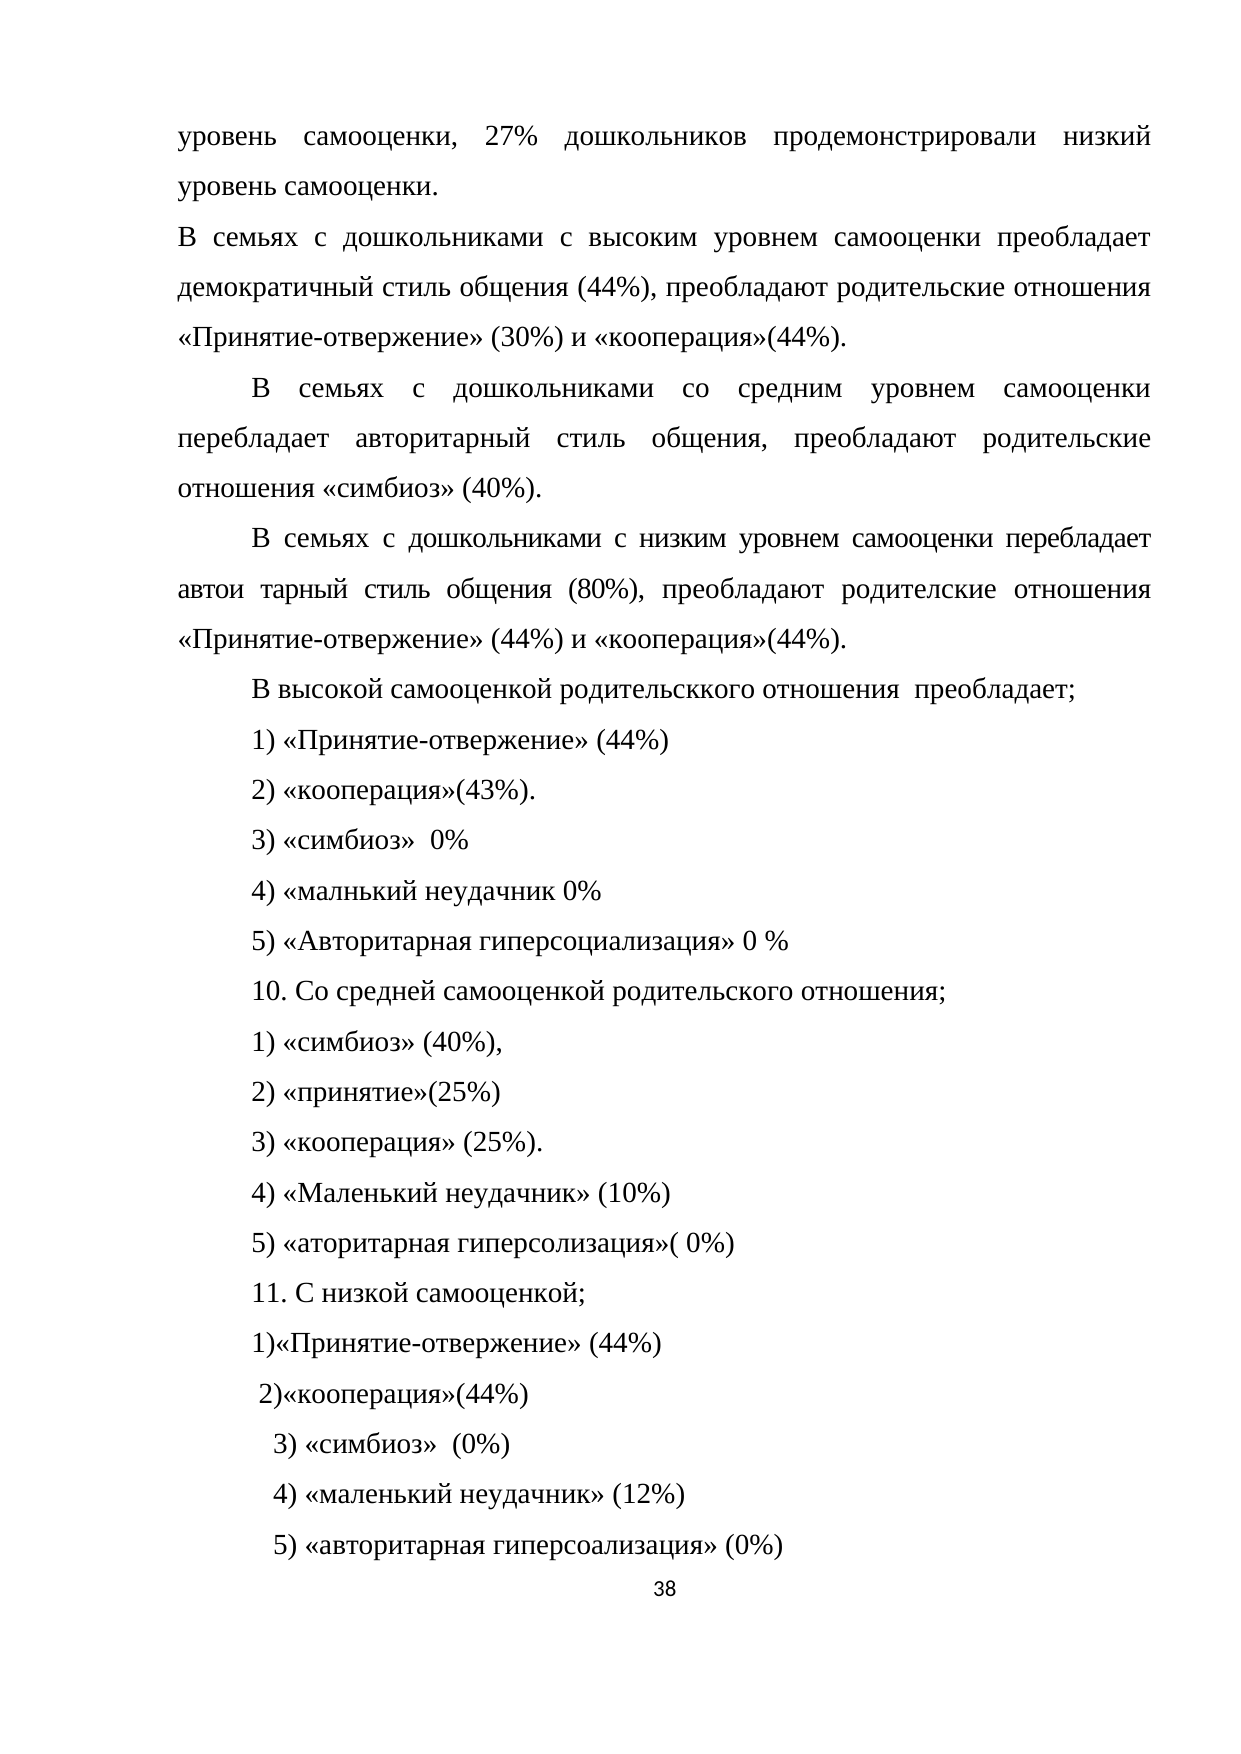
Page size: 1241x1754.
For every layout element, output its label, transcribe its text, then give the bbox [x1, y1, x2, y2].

text 5) «аторитарная гиперсолизация»( 0%) [177, 1225, 1152, 1258]
text В семьях с дошкольниками с высоким уровнем самооценки преобладает демократичный стиль общения (44%), преобладают родительские отношения «Принятие-отвержение» (30%) и «кооперация»(44%). [177, 219, 1152, 353]
text 1)«Принятие-отвержение» (44%) [177, 1326, 1152, 1359]
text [177, 118, 1152, 202]
text 5) «авторитарная гиперсоализация» (0%) [177, 1527, 1152, 1560]
text 1) «симбиоз» (40%), [177, 1024, 1152, 1057]
text 4) «маленький неудачник» (12%) [177, 1477, 1152, 1510]
text 2)«кооперация»(44%) [177, 1376, 1152, 1409]
text 3) «симбиоз» 0% [177, 822, 1152, 856]
text В семьях с дошкольниками с низким уровнем самооценки перебладает автои тарный стиль общения (80%), преобладают родителские отношения «Принятие-отвержение» (44%) и «кооперация»(44%). [177, 521, 1152, 655]
text 11. С низкой самооценкой; [177, 1275, 1152, 1309]
text 2) «принятие»(25%) [177, 1074, 1152, 1108]
text 3) «кооперация» (25%). [177, 1124, 1152, 1158]
text 1) «Принятие-отвержение» (44%) [177, 722, 1152, 755]
text В семьях с дошкольниками со средним уровнем самооценки перебладает авторитарный стиль общения, преобладают родительские отношения «симбиоз» (40%). [177, 370, 1152, 504]
text 10. Со средней самооценкой родительского отношения; [177, 973, 1152, 1007]
text 3) «симбиоз» (0%) [177, 1426, 1152, 1460]
text 4) «Маленький неудачник» (10%) [177, 1175, 1152, 1208]
text 5) «Авторитарная гиперсоциализация» 0 % [177, 923, 1152, 957]
text В высокой самооценкой родительсккого отношения преобладает; [177, 672, 1152, 705]
text 4) «малнький неудачник 0% [177, 873, 1152, 906]
text 2) «кооперация»(43%). [177, 772, 1152, 806]
